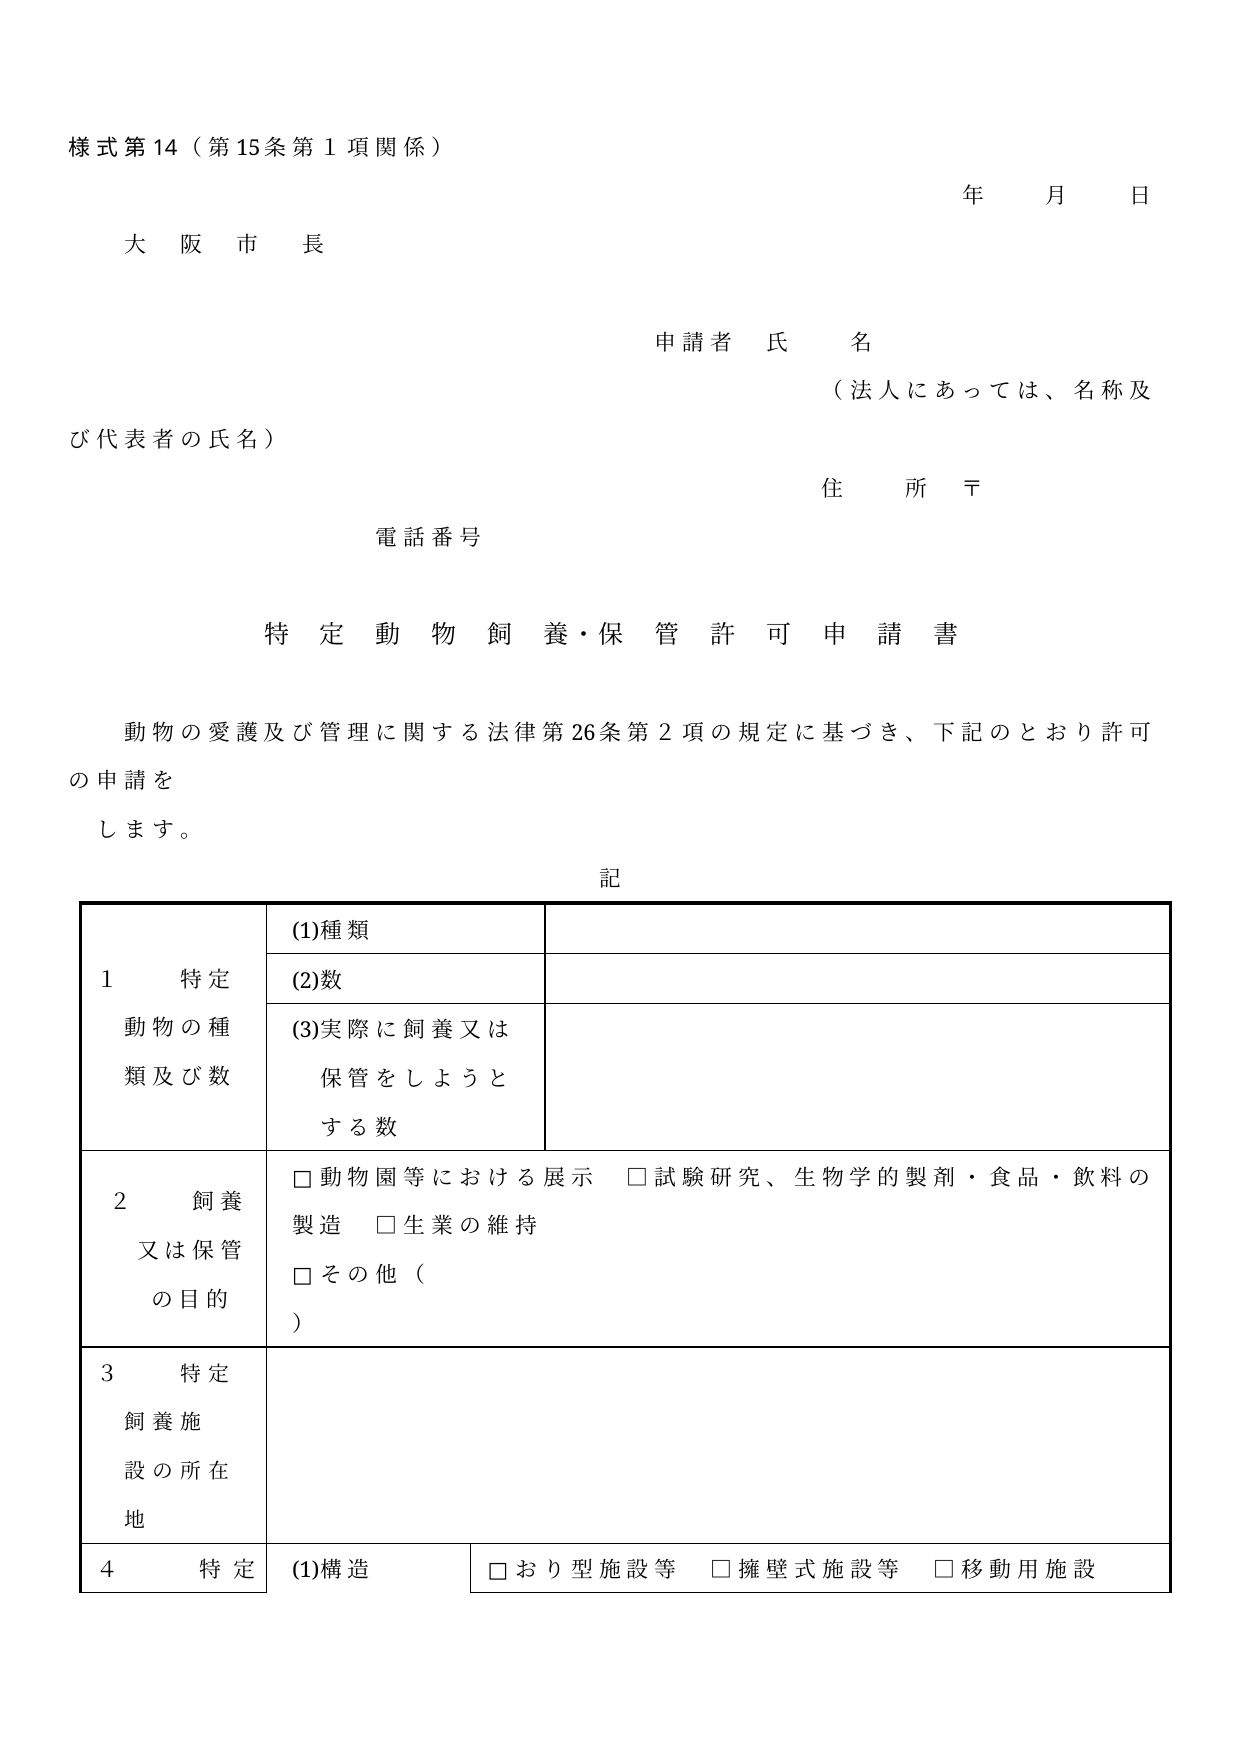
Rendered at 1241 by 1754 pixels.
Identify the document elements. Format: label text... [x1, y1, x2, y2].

table_header (1)種類 [267, 905, 544, 953]
table_cell [267, 1348, 1169, 1542]
text 年 月 日 [68, 170, 1157, 219]
text 動物の愛護及び管理に関する法律第26条第２項の規定に基づき、下記のとおり許可の申請を [68, 706, 1157, 804]
table_cell (1)構造 [267, 1544, 470, 1592]
text 記 [68, 853, 1157, 901]
text 大阪市長 [68, 219, 1157, 268]
table_cell ４ 特定飼養施設の構造及び規模 [82, 1544, 266, 1592]
table_cell [546, 954, 1169, 1003]
text します。 [68, 804, 1157, 853]
text 様式第14（第15条第１項関係） [68, 121, 1157, 170]
text （法人にあっては、名称及び代表者の氏名） [68, 365, 1157, 463]
table_cell ２ 飼養又は保管の目的 [82, 1151, 266, 1346]
text 住 所 〒 [68, 463, 1157, 511]
table_cell ３ 特定飼養施 設の所在地 [82, 1348, 266, 1542]
text 特 定 動 物 飼 養・保 管 許 可 申 請 書 [68, 609, 1157, 658]
text 申請者 氏 名 [68, 316, 1157, 365]
text 電話番号 [68, 511, 1157, 560]
table_cell (3)実際に飼養又は保管をしようとする数 [267, 1004, 544, 1150]
table_cell (2)数 [267, 954, 544, 1003]
table_header １ 特定動物の種類及び数 [82, 905, 266, 1150]
table_cell [546, 1004, 1169, 1150]
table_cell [471, 1544, 1169, 1592]
table_header [546, 905, 1169, 953]
table_cell □動物園等における展示 □試験研究、生物学的製剤・食品・飲料の製造 □生業の維持 □その他（ ） [267, 1151, 1169, 1346]
